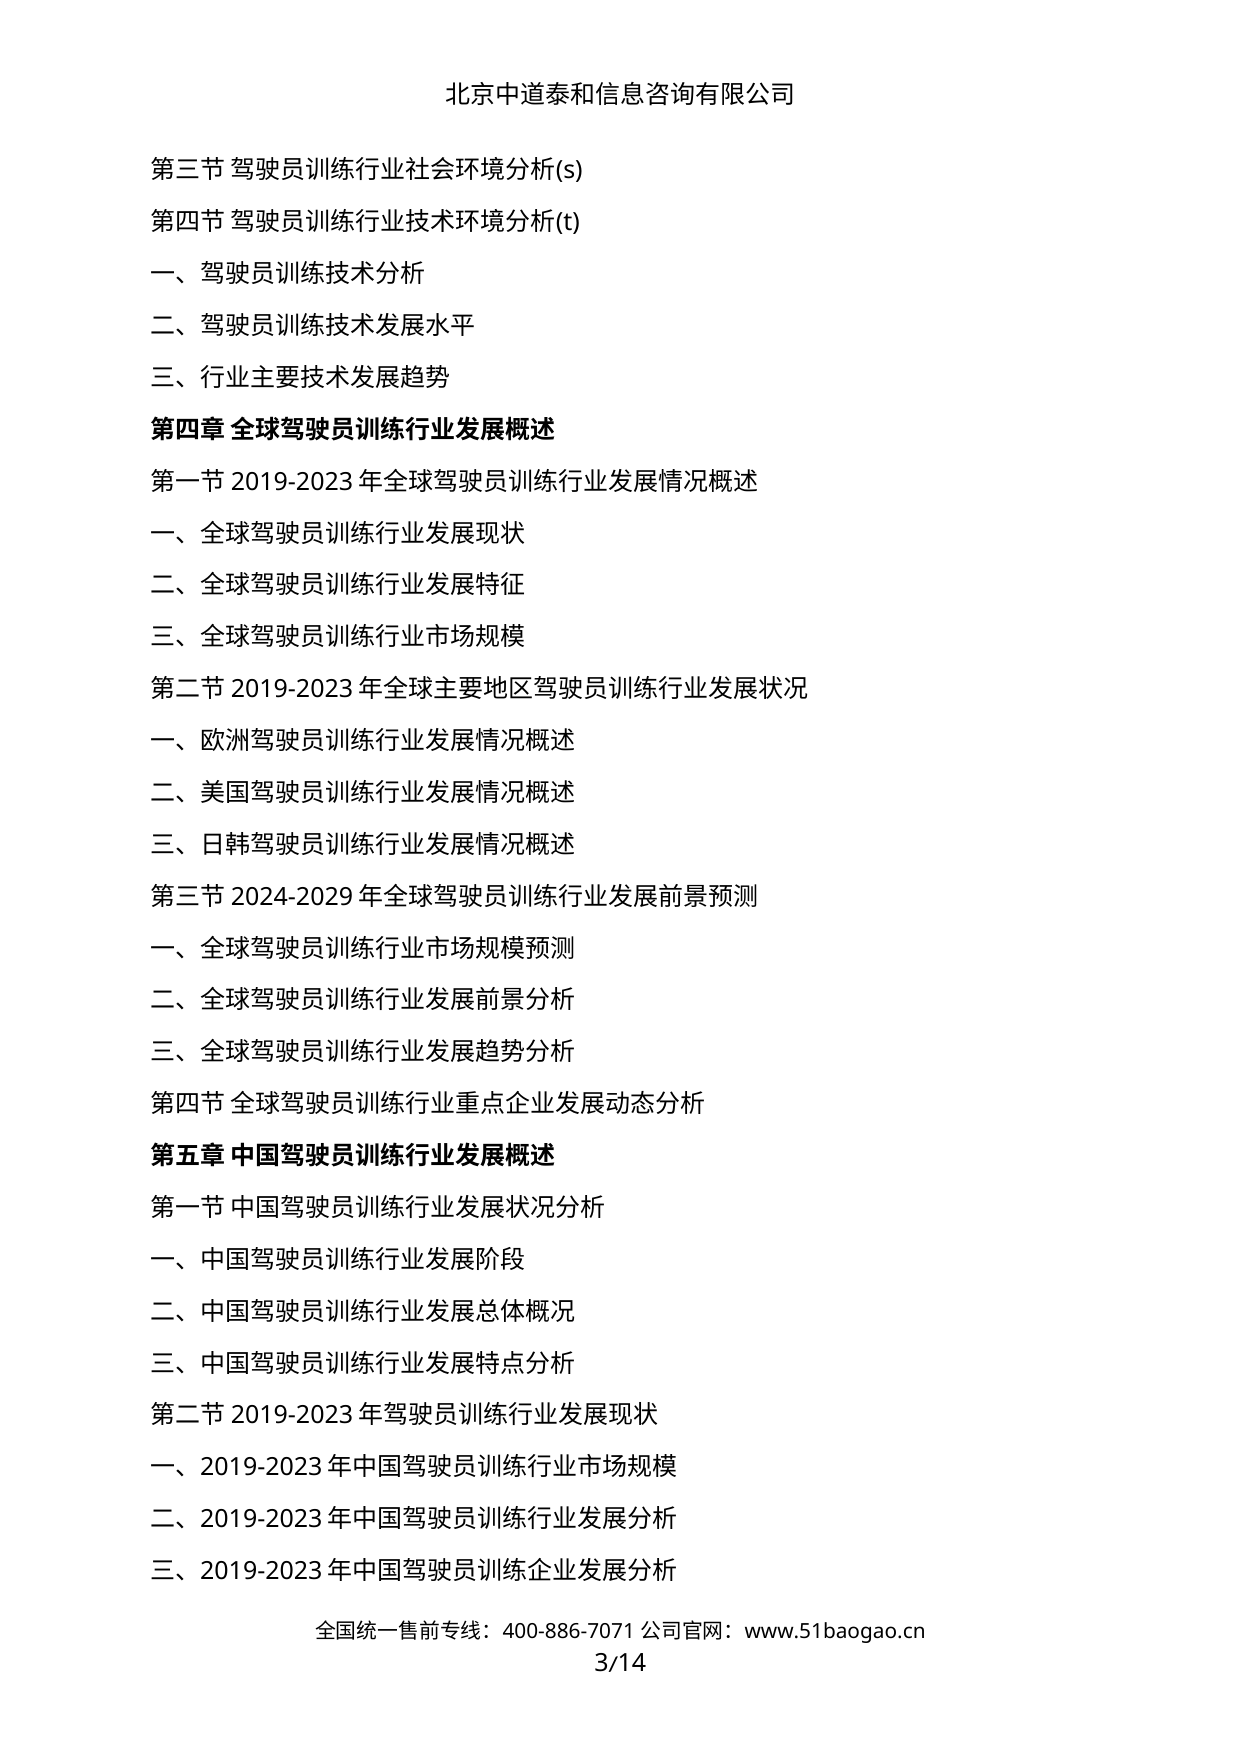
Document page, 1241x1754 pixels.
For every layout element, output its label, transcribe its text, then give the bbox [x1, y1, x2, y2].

text 二、美国驾驶员训练行业发展情况概述 [150, 772, 1090, 809]
text 二、全球驾驶员训练行业发展前景分析 [150, 980, 1090, 1016]
text 二、中国驾驶员训练行业发展总体概况 [150, 1291, 1090, 1327]
text 第一节 2019-2023年全球驾驶员训练行业发展情况概述 [150, 461, 1090, 497]
text 三、日韩驾驶员训练行业发展情况概述 [150, 824, 1090, 861]
text 三、中国驾驶员训练行业发展特点分析 [150, 1343, 1090, 1379]
text 一、欧洲驾驶员训练行业发展情况概述 [150, 721, 1090, 757]
text 一、全球驾驶员训练行业发展现状 [150, 513, 1090, 549]
text 第四节 全球驾驶员训练行业重点企业发展动态分析 [150, 1084, 1090, 1120]
text 二、驾驶员训练技术发展水平 [150, 306, 1090, 342]
text 二、2019-2023年中国驾驶员训练行业发展分析 [150, 1499, 1090, 1535]
text 第三节 驾驶员训练行业社会环境分析(s) [150, 150, 1090, 186]
text 第三节 2024-2029年全球驾驶员训练行业发展前景预测 [150, 876, 1090, 912]
text 三、2019-2023年中国驾驶员训练企业发展分析 [150, 1551, 1090, 1587]
text 二、全球驾驶员训练行业发展特征 [150, 565, 1090, 601]
text 一、2019-2023年中国驾驶员训练行业市场规模 [150, 1447, 1090, 1483]
text 一、全球驾驶员训练行业市场规模预测 [150, 928, 1090, 964]
text 第四章 全球驾驶员训练行业发展概述 [150, 409, 1090, 446]
text 一、中国驾驶员训练行业发展阶段 [150, 1239, 1090, 1276]
text 三、全球驾驶员训练行业发展趋势分析 [150, 1032, 1090, 1068]
text 第五章 中国驾驶员训练行业发展概述 [150, 1136, 1090, 1172]
text 一、驾驶员训练技术分析 [150, 254, 1090, 290]
text 三、全球驾驶员训练行业市场规模 [150, 617, 1090, 653]
text 三、行业主要技术发展趋势 [150, 357, 1090, 394]
text 第二节 2019-2023年全球主要地区驾驶员训练行业发展状况 [150, 669, 1090, 705]
text 第四节 驾驶员训练行业技术环境分析(t) [150, 202, 1090, 238]
text 第二节 2019-2023年驾驶员训练行业发展现状 [150, 1395, 1090, 1431]
text 第一节 中国驾驶员训练行业发展状况分析 [150, 1187, 1090, 1224]
